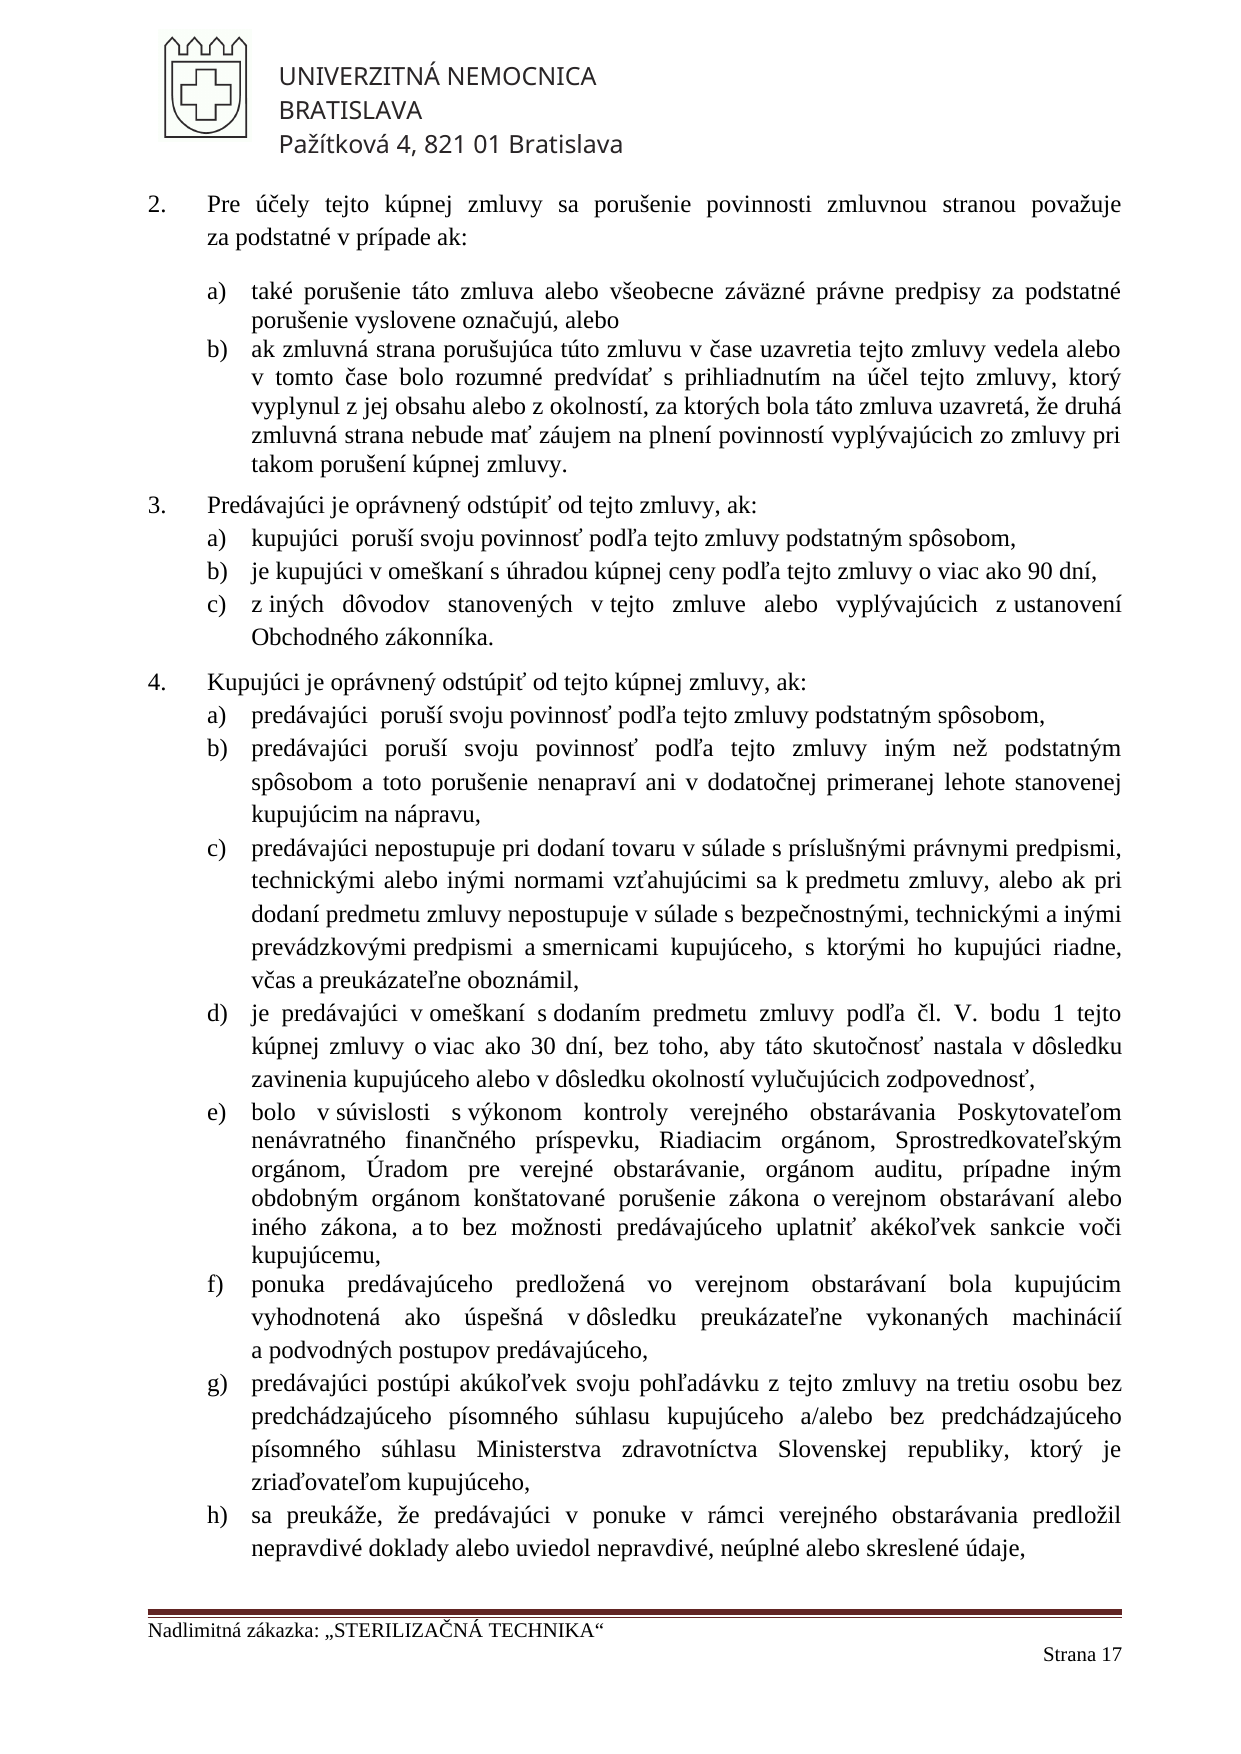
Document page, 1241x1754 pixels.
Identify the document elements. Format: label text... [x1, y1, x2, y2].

list ponuka predávajúceho predložená vo verejnom obstarávaní bola kupujúcim vyhodnotená ako úspešná v dôsledku preukázateľne vykonaných machinácií a podvodných postupov predávajúceho, [207, 1269, 1122, 1364]
list bolo v súvislosti s výkonom kontroly verejného obstarávania Poskytovateľom nenávratného finančného príspevku, Riadiacim orgánom, Sprostredkovateľským orgánom, Úradom pre verejné obstarávanie, orgánom auditu, prípadne iným obdobným orgánom konštatované porušenie zákona o verejnom obstarávaní alebo iného zákona, a to bez možnosti predávajúceho uplatniť akékoľvek sankcie voči kupujúcemu, [207, 1097, 1122, 1269]
list Kupujúci je oprávnený odstúpiť od tejto kúpnej zmluvy, ak: [148, 667, 1122, 696]
picture [158, 29, 252, 142]
list predávajúci poruší svoju povinnosť podľa tejto zmluvy iným než podstatným spôsobom a toto porušenie nenapraví ani v dodatočnej primeranej lehote stanovenej kupujúcim na nápravu, [207, 733, 1122, 828]
list predávajúci nepostupuje pri dodaní tovaru v súlade s príslušnými právnymi predpismi, technickými alebo inými normami vzťahujúcimi sa k predmetu zmluvy, alebo ak pri dodaní predmetu zmluvy nepostupuje v súlade s bezpečnostnými, technickými a inými prevádzkovými predpismi a smernicami kupujúceho, s ktorými ho kupujúci riadne, včas a preukázateľne oboznámil, [207, 833, 1122, 993]
list Predávajúci je oprávnený odstúpiť od tejto zmluvy, ak: [148, 490, 1122, 519]
list predávajúci poruší svoju povinnosť podľa tejto zmluvy podstatným spôsobom, [207, 701, 1122, 729]
list je kupujúci v omeškaní s úhradou kúpnej ceny podľa tejto zmluvy o viac ako 90 dní, [207, 556, 1122, 585]
list sa preukáže, že predávajúci v ponuke v rámci verejného obstarávania predložil nepravdivé doklady alebo uviedol nepravdivé, neúplné alebo skreslené údaje, [207, 1500, 1122, 1562]
list ak zmluvná strana porušujúca túto zmluvu v čase uzavretia tejto zmluvy vedela alebo v tomto čase bolo rozumné predvídať s prihliadnutím na účel tejto zmluvy, ktorý vyplynul z jej obsahu alebo z okolností, za ktorých bola táto zmluva uzavretá, že druhá zmluvná strana nebude mať záujem na plnení povinností vyplývajúcich zo zmluvy pri takom porušení kúpnej zmluvy. [207, 334, 1122, 477]
list je predávajúci v omeškaní s dodaním predmetu zmluvy podľa čl. V. bodu 1 tejto kúpnej zmluvy o viac ako 30 dní, bez toho, aby táto skutočnosť nastala v dôsledku zavinenia kupujúceho alebo v dôsledku okolností vylučujúcich zodpovednosť, [207, 998, 1122, 1092]
list predávajúci postúpi akúkoľvek svoju pohľadávku z tejto zmluvy na tretiu osobu bez predchádzajúceho písomného súhlasu kupujúceho a/alebo bez predchádzajúceho písomného súhlasu Ministerstva zdravotníctva Slovenskej republiky, ktorý je zriaďovateľom kupujúceho, [207, 1368, 1122, 1496]
list také porušenie táto zmluva alebo všeobecne záväzné právne predpisy za podstatné porušenie vyslovene označujú, alebo [207, 276, 1122, 334]
list Pre účely tejto kúpnej zmluvy sa porušenie povinnosti zmluvnou stranou považuje za podstatné v prípade ak: [148, 189, 1122, 251]
list kupujúci poruší svoju povinnosť podľa tejto zmluvy podstatným spôsobom, [207, 523, 1122, 552]
list z iných dôvodov stanovených v tejto zmluve alebo vyplývajúcich z ustanovení Obchodného zákonníka. [207, 589, 1122, 651]
